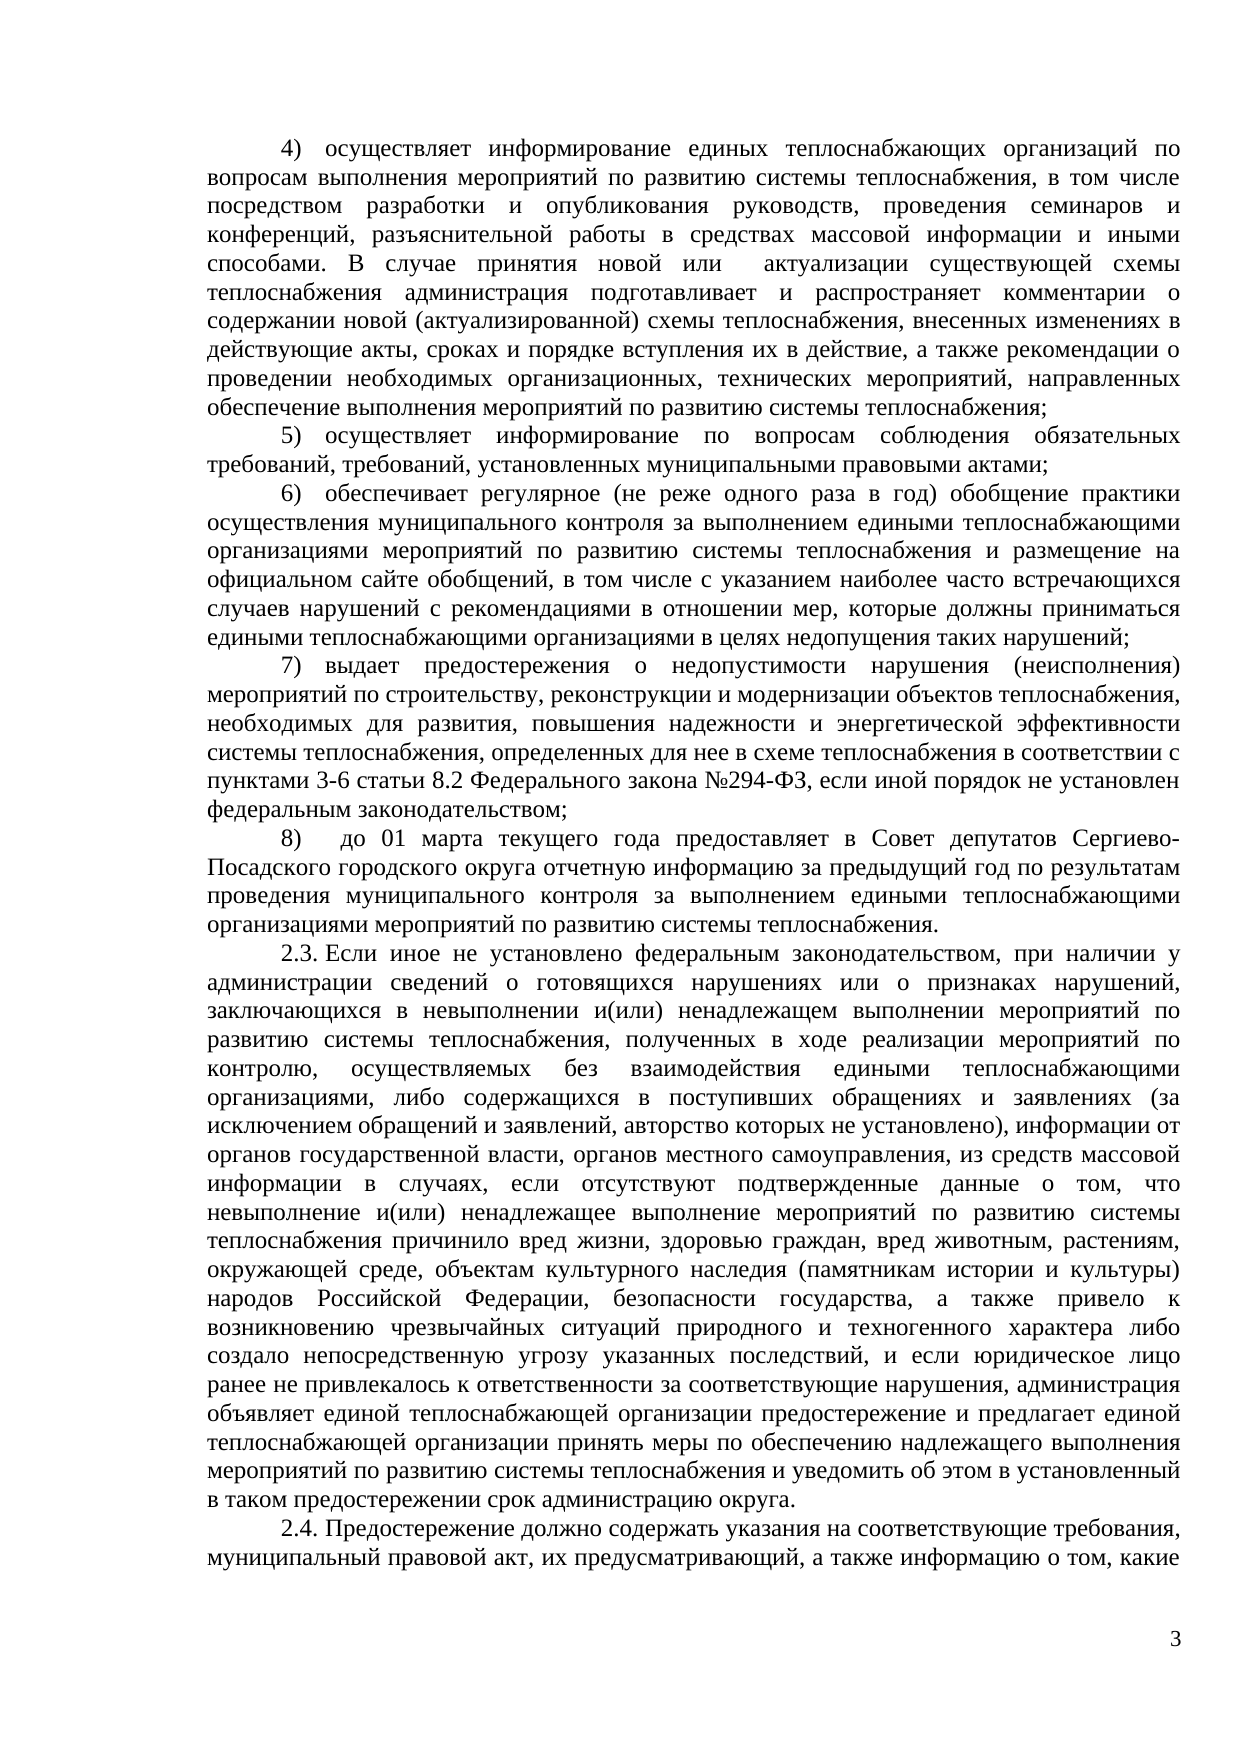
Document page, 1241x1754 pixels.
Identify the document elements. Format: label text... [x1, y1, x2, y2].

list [207, 1513, 1181, 1570]
list обеспечивает регулярное (не реже одного раза в год) обобщение практики осуществления муниципального контроля за выполнением едиными теплоснабжающими организациями мероприятий по развитию системы теплоснабжения и размещение на официальном сайте обобщений, в том числе с указанием наиболее часто встречающихся случаев нарушений с рекомендациями в отношении мер, которые должны приниматься едиными теплоснабжающими организациями в целях недопущения таких нарушений; [207, 478, 1181, 650]
list осуществляет информирование единых теплоснабжающих организаций по вопросам выполнения мероприятий по развитию системы теплоснабжения, в том числе посредством разработки и опубликования руководств, проведения семинаров и конференций, разъяснительной работы в средствах массовой информации и иными способами. В случае принятия новой или актуализации существующей схемы теплоснабжения администрация подготавливает и распространяет комментарии о содержании новой (актуализированной) схемы теплоснабжения, внесенных изменениях в действующие акты, сроках и порядке вступления их в действие, а также рекомендации о проведении необходимых организационных, технических мероприятий, направленных обеспечение выполнения мероприятий по развитию системы теплоснабжения; [207, 133, 1181, 420]
list осуществляет информирование по вопросам соблюдения обязательных требований, требований, установленных муниципальными правовыми актами; [207, 420, 1181, 478]
list выдает предостережения о недопустимости нарушения (неисполнения) мероприятий по строительству, реконструкции и модернизации объектов теплоснабжения, необходимых для развития, повышения надежности и энергетической эффективности системы теплоснабжения, определенных для нее в схеме теплоснабжения в соответствии с пунктами 3-6 статьи 8.2 Федерального закона №294-ФЗ, если иной порядок не установлен федеральным законодательством; [207, 650, 1181, 823]
list Если иное не установлено федеральным законодательством, при наличии у администрации сведений о готовящихся нарушениях или о признаках нарушений, заключающихся в невыполнении и(или) ненадлежащем выполнении мероприятий по развитию системы теплоснабжения, полученных в ходе реализации мероприятий по контролю, осуществляемых без взаимодействия едиными теплоснабжающими организациями, либо содержащихся в поступивших обращениях и заявлениях (за исключением обращений и заявлений, авторство которых не установлено), информации от органов государственной власти, органов местного самоуправления, из средств массовой информации в случаях, если отсутствуют подтвержденные данные о том, что невыполнение и(или) ненадлежащее выполнение мероприятий по развитию системы теплоснабжения причинило вред жизни, здоровью граждан, вред животным, растениям, окружающей среде, объектам культурного наследия (памятникам истории и культуры) народов Российской Федерации, безопасности государства, а также привело к возникновению чрезвычайных ситуаций природного и техногенного характера либо создало непосредственную угрозу указанных последствий, и если юридическое лицо ранее не привлекалось к ответственности за соответствующие нарушения, администрация объявляет единой теплоснабжающей организации предостережение и предлагает единой теплоснабжающей организации принять меры по обеспечению надлежащего выполнения мероприятий по развитию системы теплоснабжения и уведомить об этом в установленный в таком предостережении срок администрацию округа. [207, 938, 1181, 1513]
list до 01 марта текущего года предоставляет в Совет депутатов Сергиево-Посадского городского округа отчетную информацию за предыдущий год по результатам проведения муниципального контроля за выполнением едиными теплоснабжающими организациями мероприятий по развитию системы теплоснабжения. [207, 823, 1181, 938]
